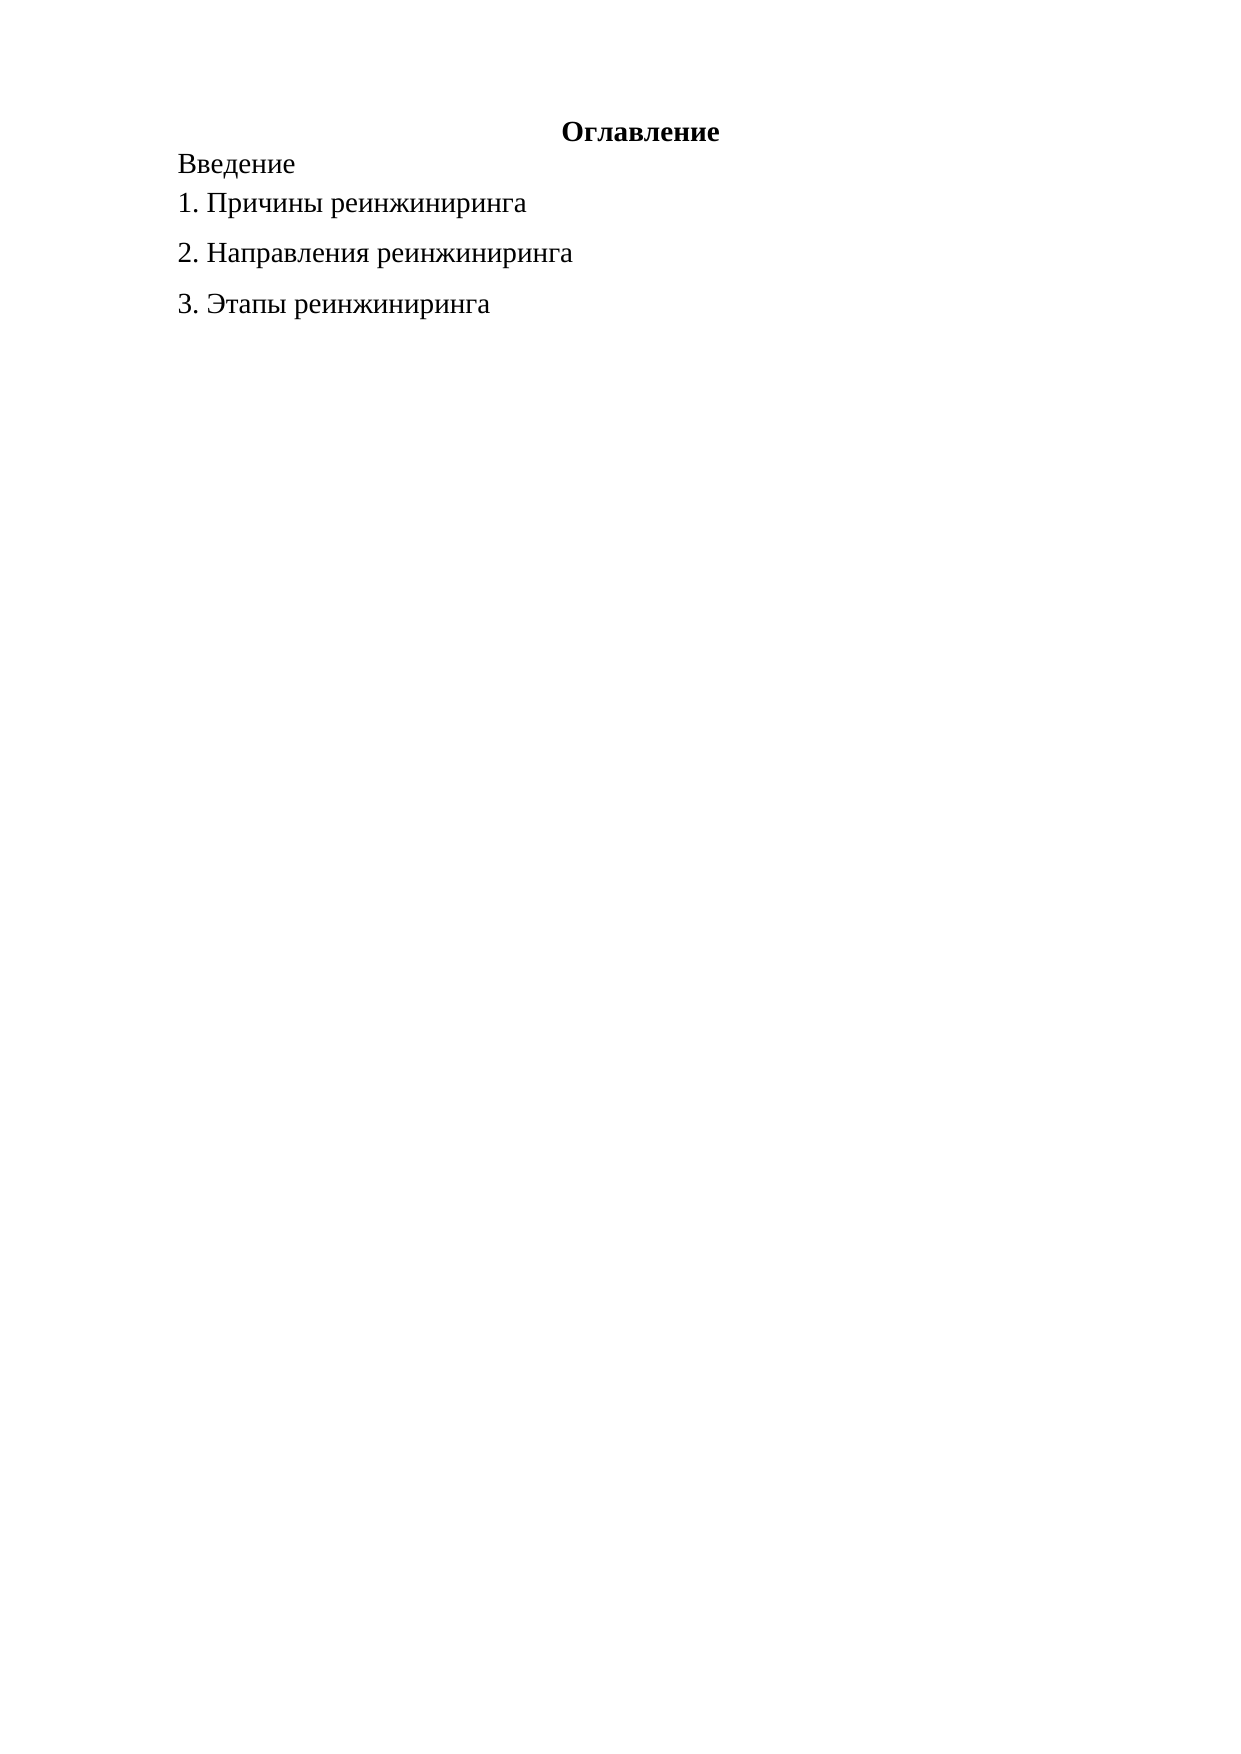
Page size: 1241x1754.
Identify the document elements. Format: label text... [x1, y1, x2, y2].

text 2. Направления реинжиниринга [177, 236, 1152, 269]
text Введение [177, 147, 1152, 180]
text 3. Этапы реинжиниринга [177, 286, 1152, 319]
text 1. Причины реинжиниринга [177, 185, 1152, 219]
text Оглавление [561, 118, 1152, 147]
